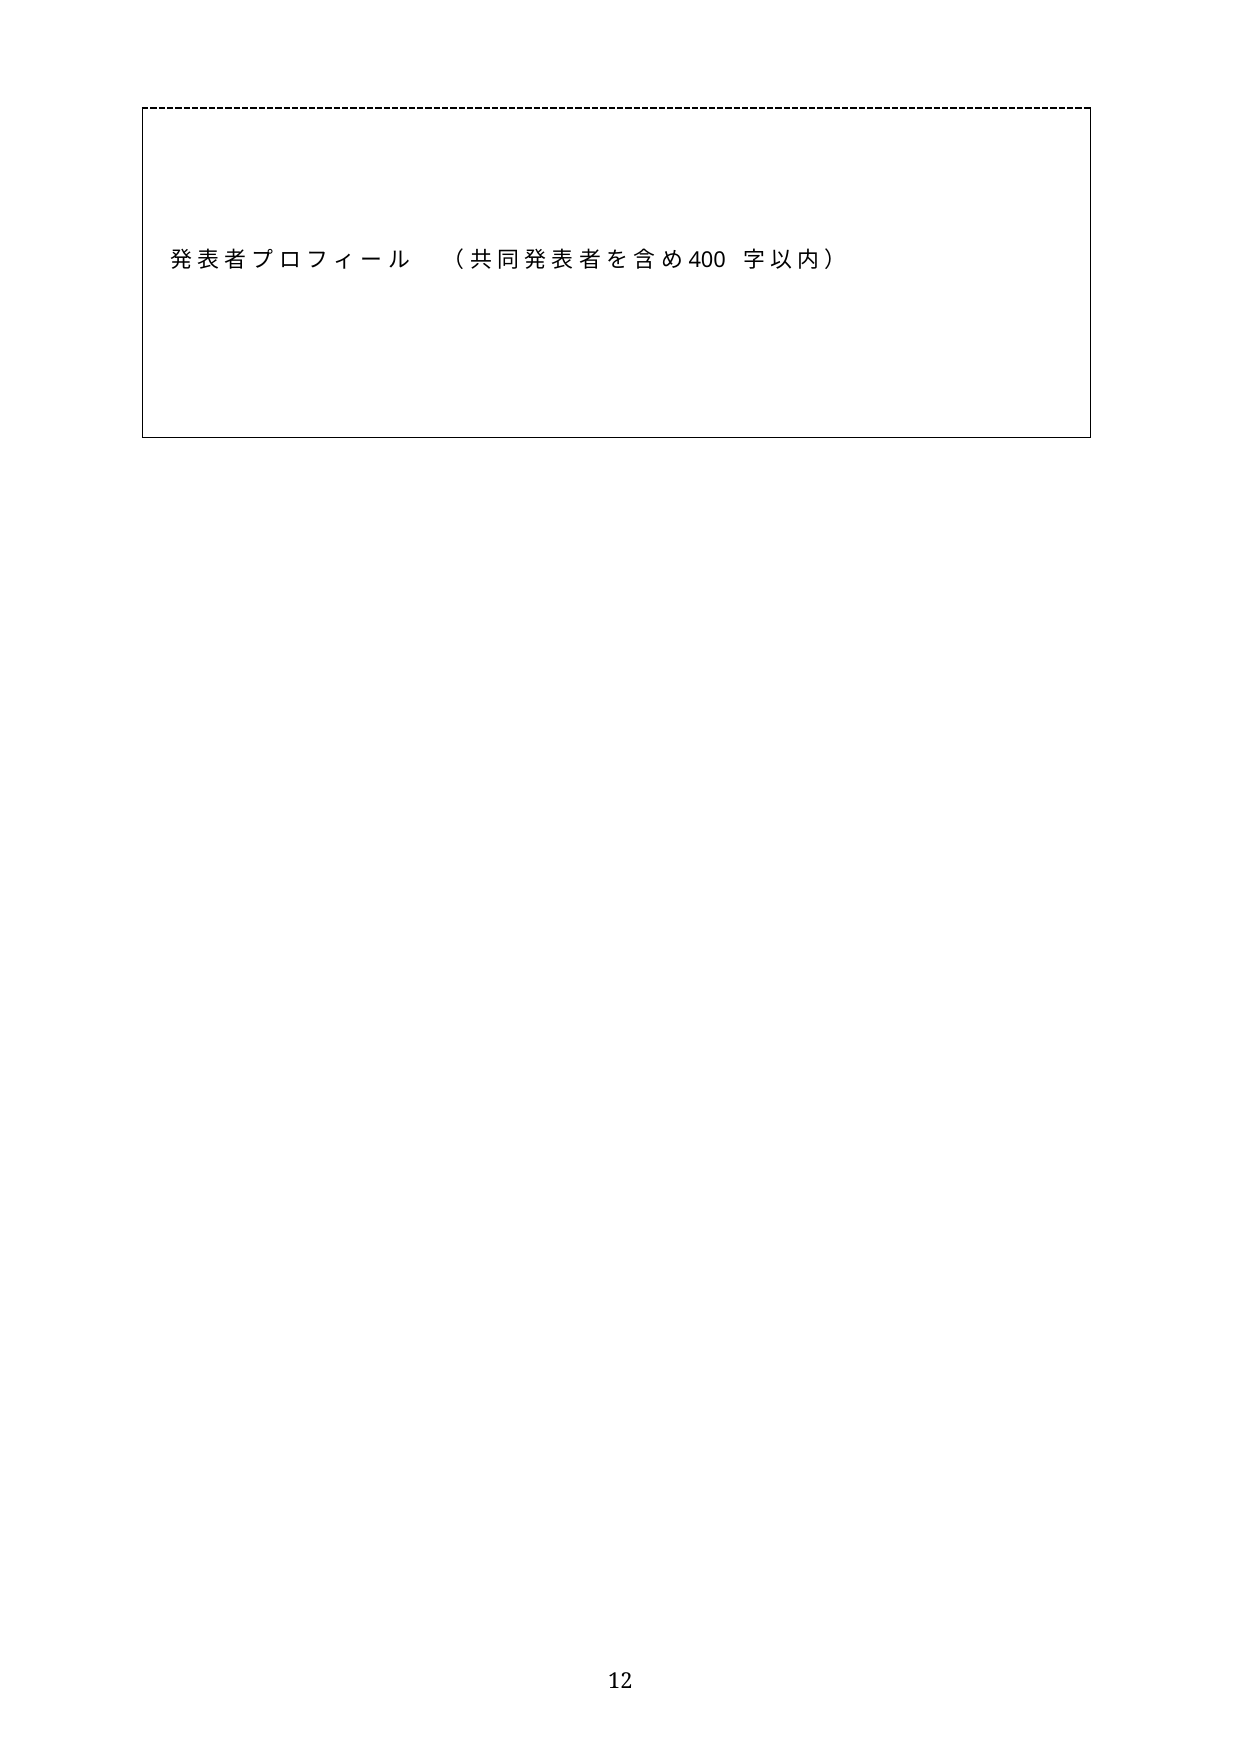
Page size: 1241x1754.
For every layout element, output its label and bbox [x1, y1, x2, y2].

table_cell [143, 107, 1090, 437]
